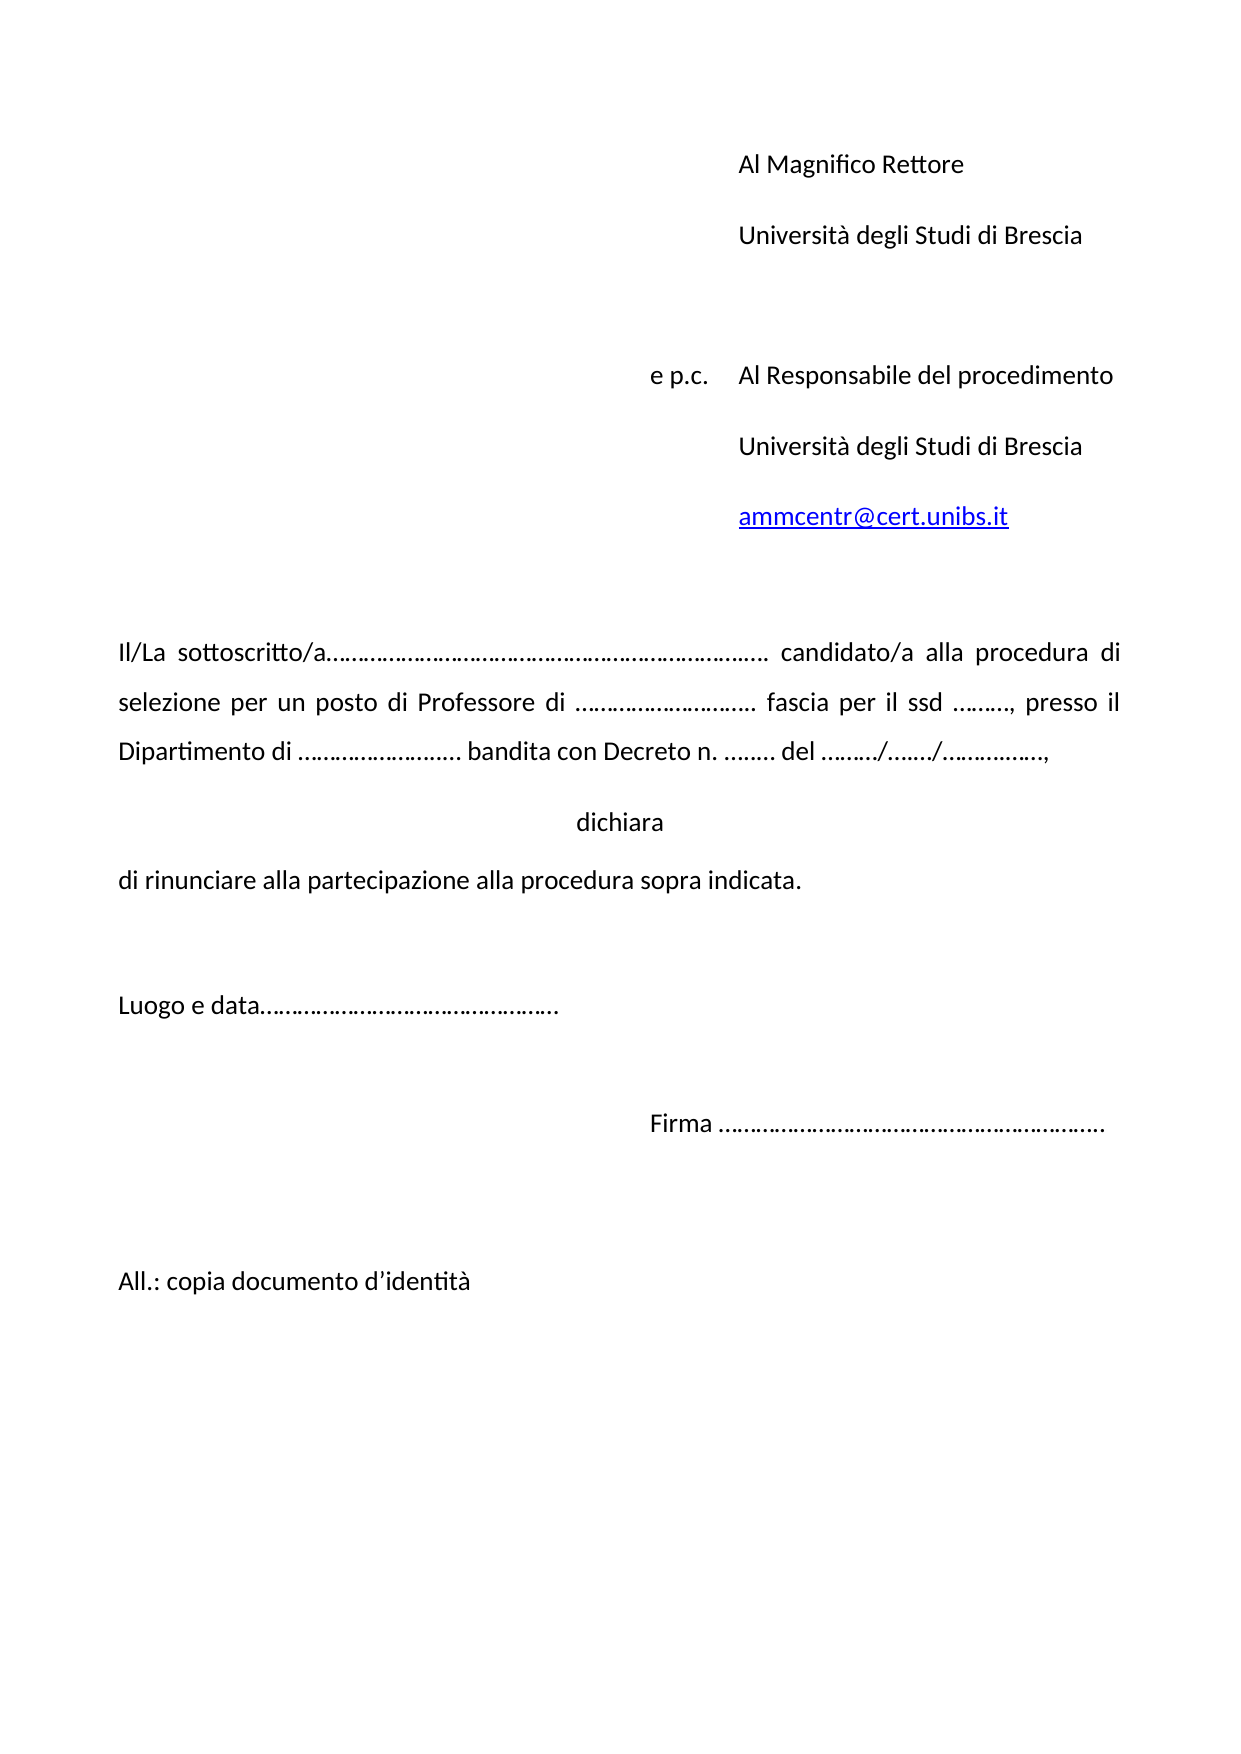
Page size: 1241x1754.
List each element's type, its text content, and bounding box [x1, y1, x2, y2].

text Il/La sottoscritto/a………………………………………………………….…. candidato/a alla procedura di selezione per un posto di Professore di ……………………….. fascia per il ssd ………, presso il Dipartimento di …………………..… bandita con Decreto n. …..… del ………/….…/……….……, [118, 636, 1122, 767]
text Luogo e data………………………………………… [118, 988, 1122, 1021]
text dichiara [118, 805, 1122, 838]
text Università degli Studi di Brescia [118, 218, 1122, 251]
text Al Magnifico Rettore [118, 148, 1122, 181]
text ammcentr@cert.unibs.it [118, 499, 1122, 532]
text e p.c. Al Responsabile del procedimento [118, 358, 1122, 392]
text Firma …………………………………………………….. [118, 1106, 1122, 1139]
text di rinunciare alla partecipazione alla procedura sopra indicata. [118, 863, 1122, 897]
text All.: copia documento d’identità [118, 1264, 1122, 1297]
text Università degli Studi di Brescia [118, 429, 1122, 462]
